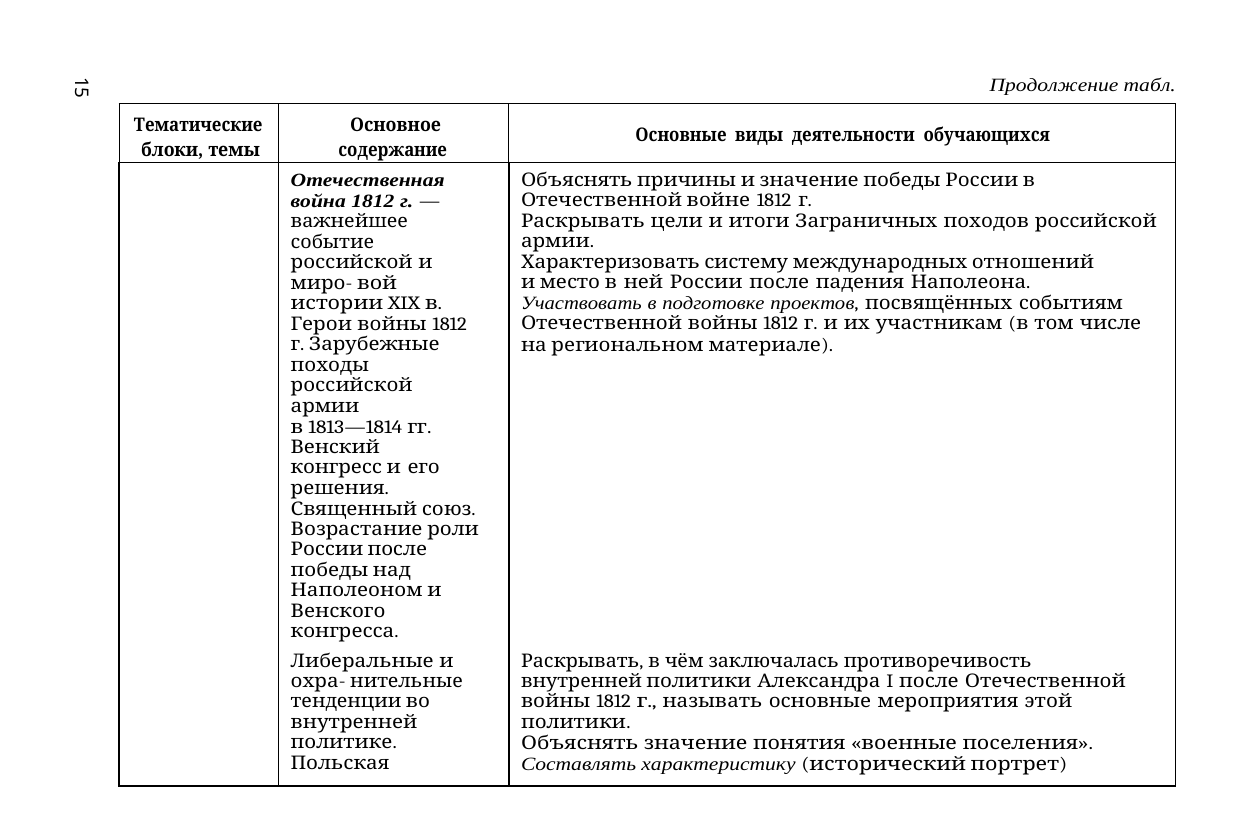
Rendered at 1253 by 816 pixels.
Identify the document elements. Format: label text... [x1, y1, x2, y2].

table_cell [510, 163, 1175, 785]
table_cell [120, 163, 278, 785]
text Продолжение табл. [106, 74, 1176, 95]
table_header Основные виды деятельности обучающихся [509, 104, 1175, 162]
table_header Тематические блоки, темы [120, 104, 278, 162]
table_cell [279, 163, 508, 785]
table_header Основное содержание [279, 104, 508, 162]
